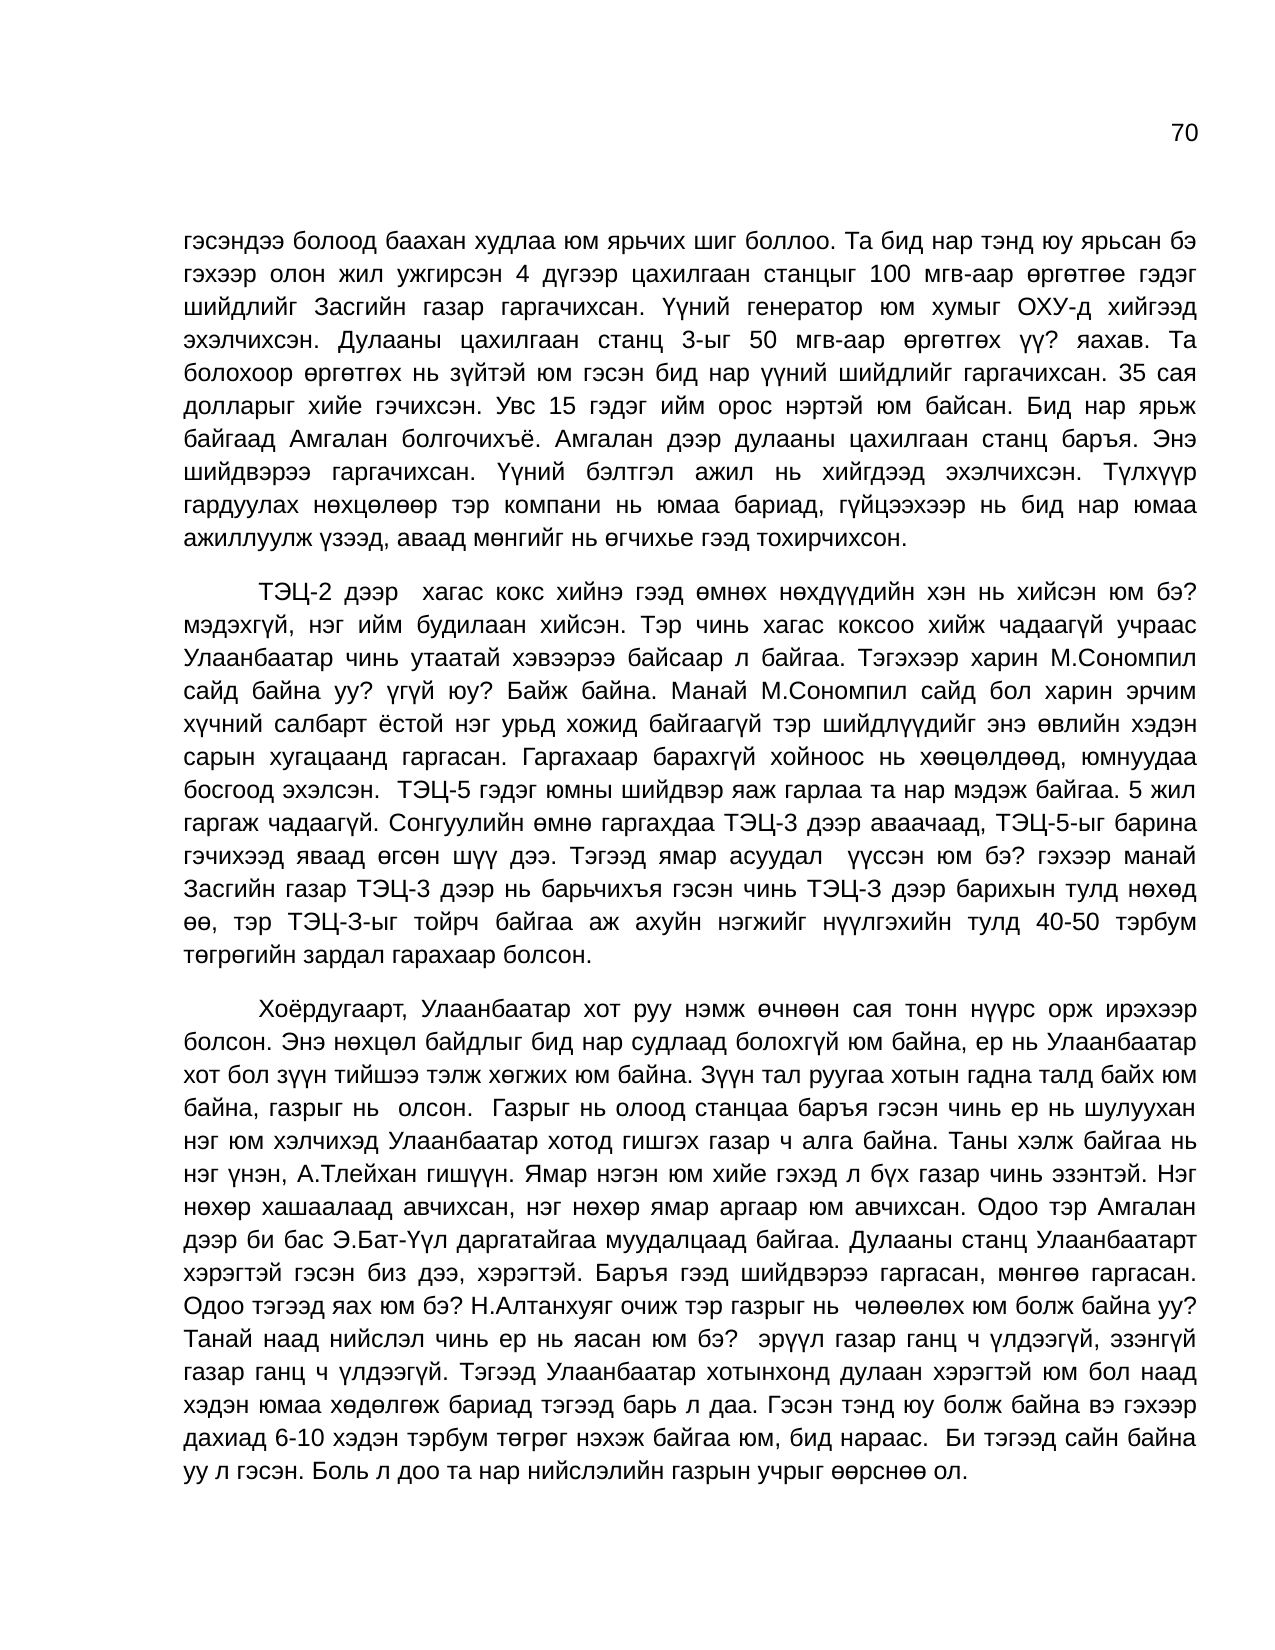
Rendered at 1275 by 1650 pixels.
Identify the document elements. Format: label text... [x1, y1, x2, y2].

text Хоёрдугаарт, Улаанбаатар хот руу нэмж өчнөөн сая тонн нүүрс орж ирэхээр болсон. Энэ нөхцөл байдлыг бид нар судлаад болохгүй юм байна, ер нь Улаанбаатар хот бол зүүн тийшээ тэлж хөгжих юм байна. Зүүн тал руугаа хотын гадна талд байх юм байна, газрыг нь олсон. Газрыг нь олоод станцаа баръя гэсэн чинь ер нь шулуухан нэг юм хэлчихэд Улаанбаатар хотод гишгэх газар ч алга байна. Таны хэлж байгаа нь нэг үнэн, А.Тлейхан гишүүн. Ямар нэгэн юм хийе гэхэд л бүх газар чинь эзэнтэй. Нэг нөхөр хашаалаад авчихсан, нэг нөхөр ямар аргаар юм авчихсан. Одоо тэр Амгалан дээр би бас Э.Бат-Үүл даргатайгаа муудалцаад байгаа. Дулааны станц Улаанбаатарт хэрэгтэй гэсэн биз дээ, хэрэгтэй. Баръя гээд шийдвэрээ гаргасан, мөнгөө гаргасан. Одоо тэгээд яах юм бэ? Н.Алтанхуяг очиж тэр газрыг нь чөлөөлөх юм болж байна уу? Танай наад нийслэл чинь ер нь яасан юм бэ? эрүүл газар ганц ч үлдээгүй, эзэнгүй газар ганц ч үлдээгүй. Тэгээд Улаанбаатар хотынхонд дулаан хэрэгтэй юм бол наад хэдэн юмаа хөдөлгөж бариад тэгээд барь л даа. Гэсэн тэнд юу болж байна вэ гэхээр дахиад 6-10 хэдэн тэрбум төгрөг нэхэж байгаа юм, бид нараас. Би тэгээд сайн байна уу л гэсэн. Боль л доо та нар нийслэлийн газрын учрыг өөрснөө ол. [183, 994, 1198, 1485]
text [183, 226, 1198, 552]
text ТЭЦ-2 дээр хагас кокс хийнэ гээд өмнөх нөхдүүдийн хэн нь хийсэн юм бэ? мэдэхгүй, нэг ийм будилаан хийсэн. Тэр чинь хагас коксоо хийж чадаагүй учраас Улаанбаатар чинь утаатай хэвээрээ байсаар л байгаа. Тэгэхээр харин М.Сономпил сайд байна уу? үгүй юу? Байж байна. Манай М.Сономпил сайд бол харин эрчим хүчний салбарт ёстой нэг урьд хожид байгаагүй тэр шийдлүүдийг энэ өвлийн хэдэн сарын хугацаанд гаргасан. Гаргахаар барахгүй хойноос нь хөөцөлдөөд, юмнуудаа босгоод эхэлсэн. ТЭЦ-5 гэдэг юмны шийдвэр яаж гарлаа та нар мэдэж байгаа. 5 жил гаргаж чадаагүй. Сонгуулийн өмнө гаргахдаа ТЭЦ-3 дээр аваачаад, ТЭЦ-5-ыг барина гэчихээд яваад өгсөн шүү дээ. Тэгээд ямар асуудал үүссэн юм бэ? гэхээр манай Засгийн газар ТЭЦ-3 дээр нь барьчихъя гэсэн чинь ТЭЦ-З дээр барихын тулд нөхөд өө, тэр ТЭЦ-З-ыг тойрч байгаа аж ахуйн нэгжийг нүүлгэхийн тулд 40-50 тэрбум төгрөгийн зардал гарахаар болсон. [183, 577, 1198, 969]
